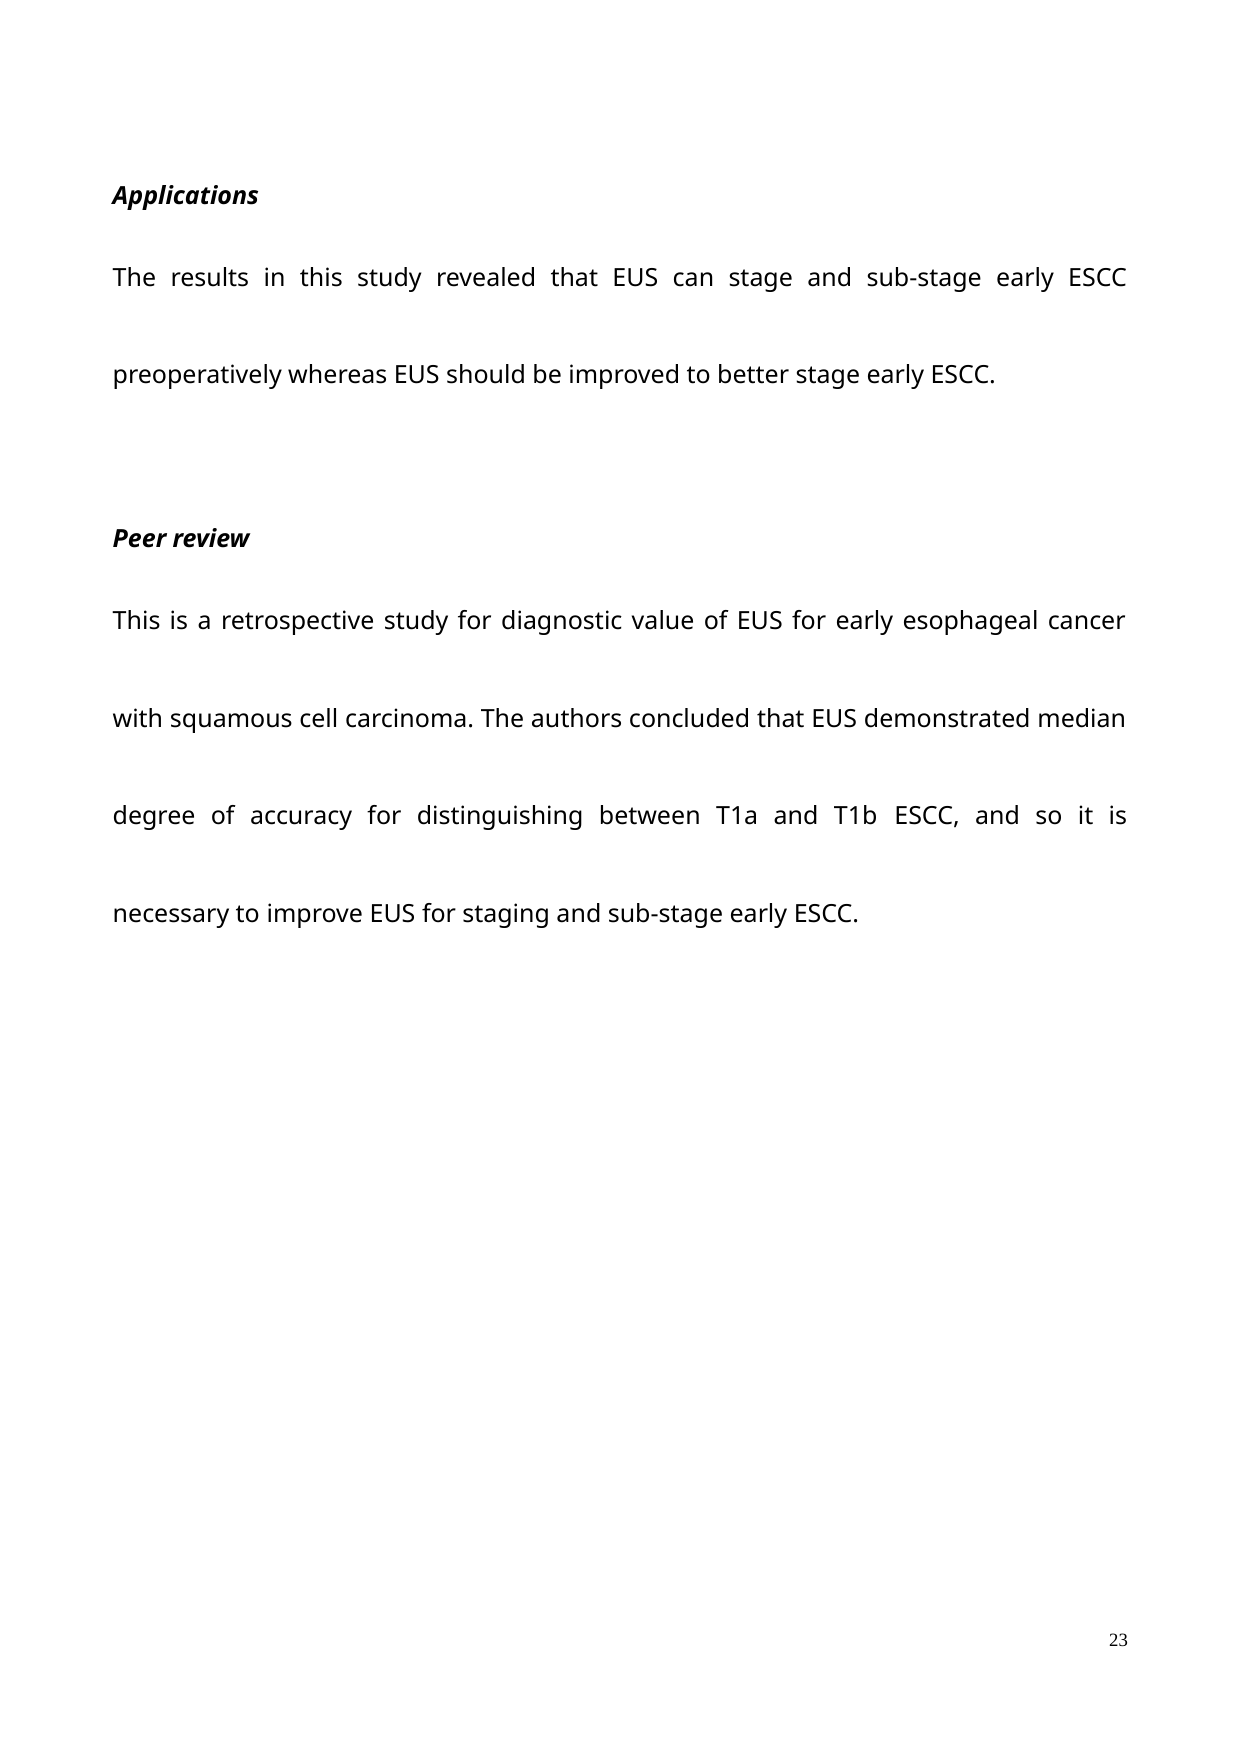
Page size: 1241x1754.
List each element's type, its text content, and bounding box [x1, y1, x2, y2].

text Peer review [112, 505, 1128, 570]
text Applications [112, 162, 1128, 227]
text The results in this study revealed that EUS can stage and sub-stage early ESCC preoperatively whereas EUS should be improved to better stage early ESCC. [112, 244, 1128, 406]
text This is a retrospective study for diagnostic value of EUS for early esophageal cancer with squamous cell carcinoma. The authors concluded that EUS demonstrated median degree of accuracy for distinguishing between T1a and T1b ESCC, and so it is necessary to improve EUS for staging and sub-stage early ESCC. [112, 587, 1128, 945]
